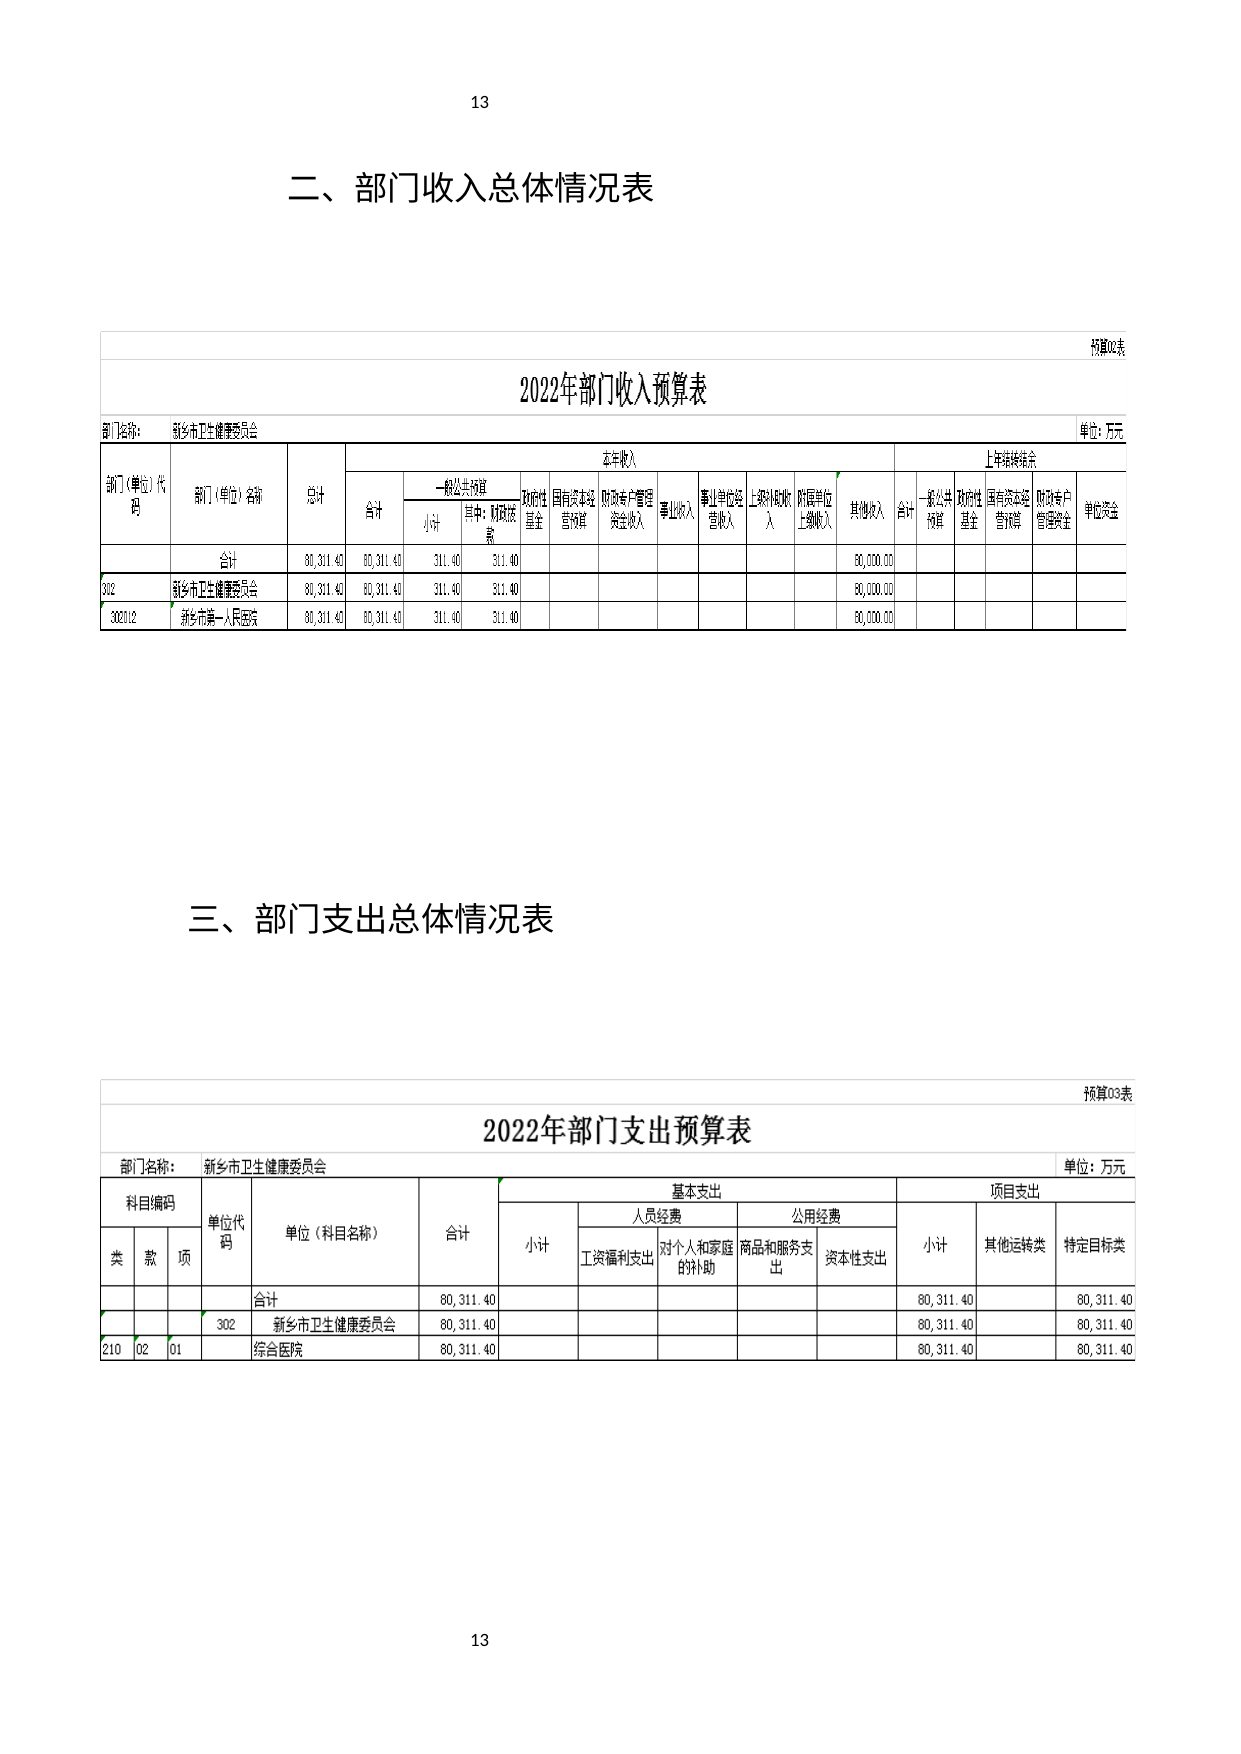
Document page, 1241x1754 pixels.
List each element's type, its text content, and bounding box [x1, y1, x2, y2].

picture [100, 1079, 1136, 1361]
text 二、部门收入总体情况表 [187, 162, 1047, 210]
text 三、部门支出总体情况表 [187, 884, 1053, 949]
picture [100, 331, 1127, 631]
